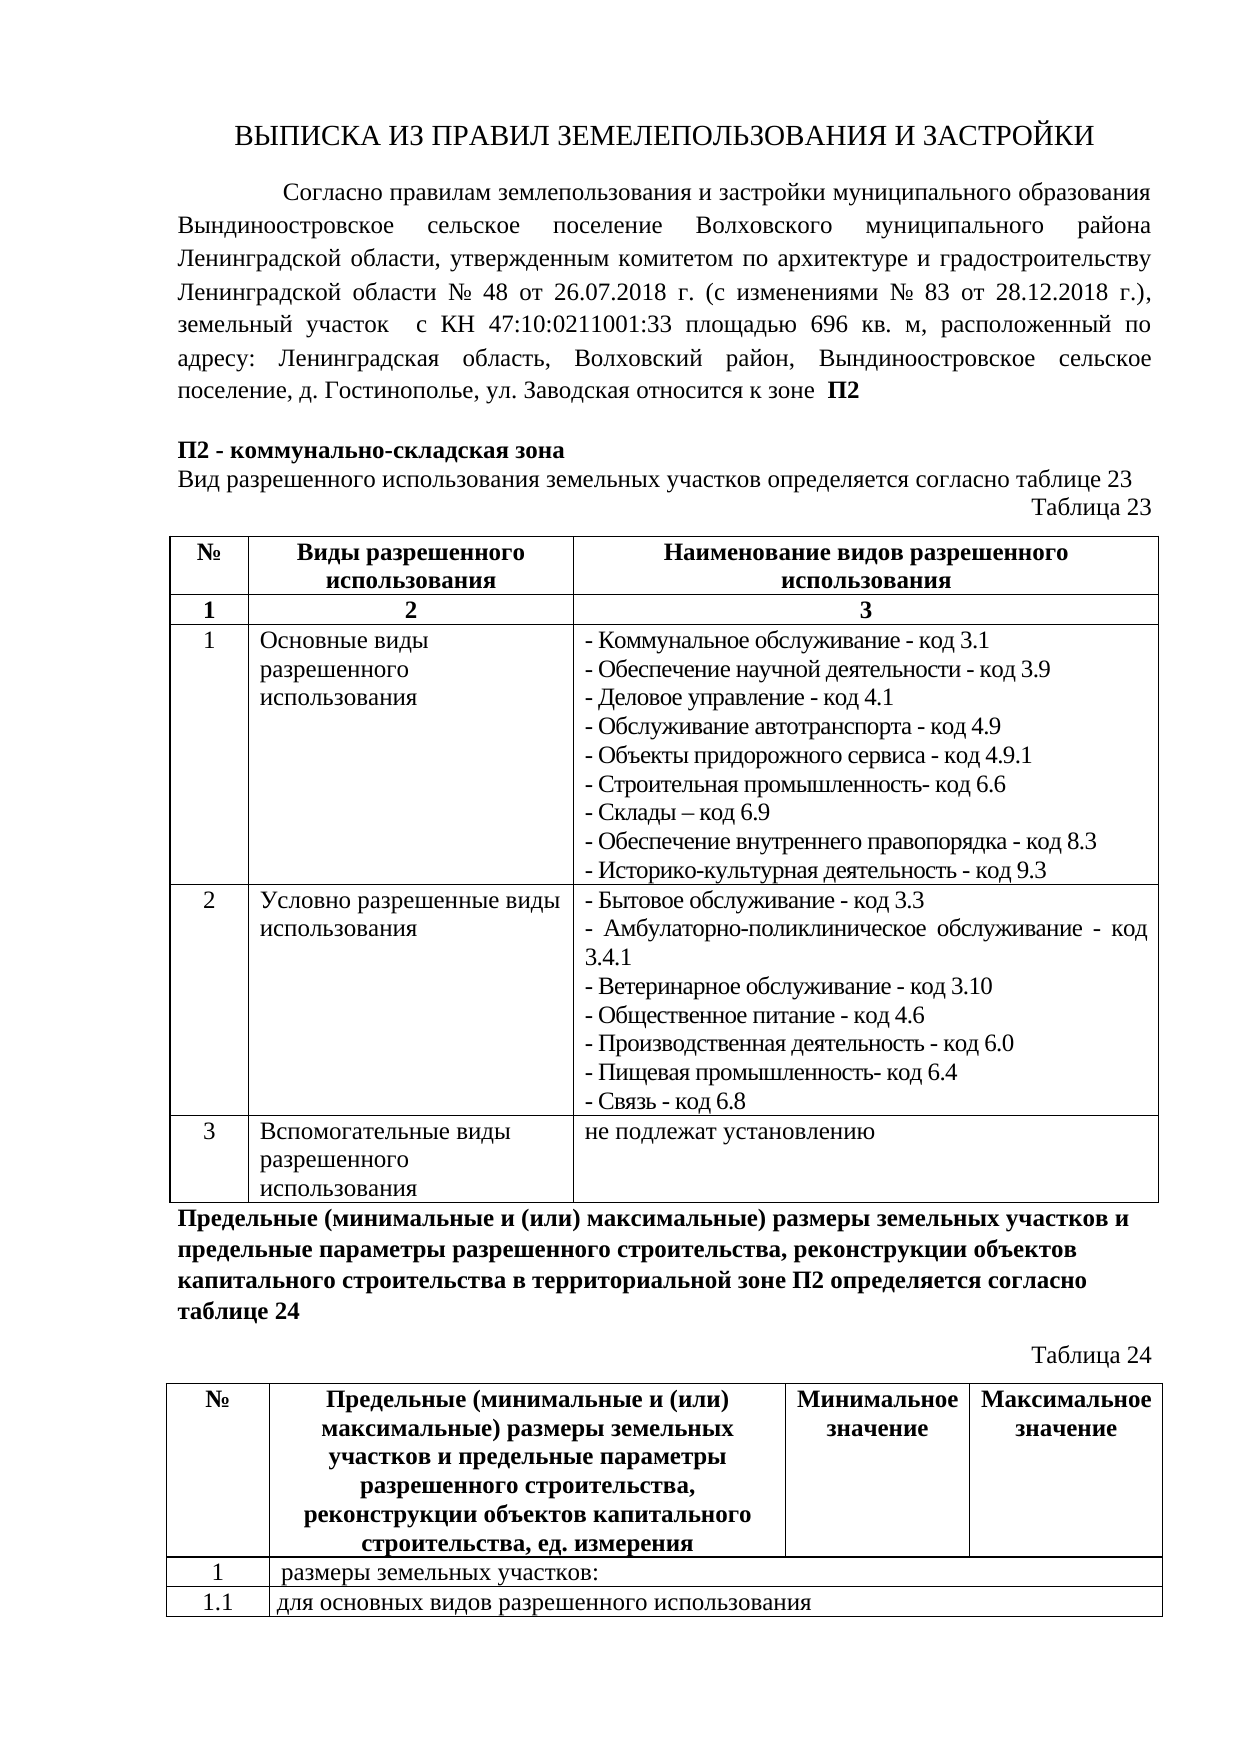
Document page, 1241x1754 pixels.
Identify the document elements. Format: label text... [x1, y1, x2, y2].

text Таблица 23 [665, 492, 1152, 521]
table_cell 1 [171, 625, 248, 884]
table_cell 3 [171, 1116, 248, 1202]
table_header Предельные (минимальные и (или) максимальные) размеры земельных участков и предельные параметры разрешенного строительства, реконструкции объектов капитального строительства, ед. измерения [270, 1384, 785, 1556]
table_header Максимальное значение [970, 1384, 1162, 1556]
table_cell - Бытовое обслуживание - код 3.3 - Амбулаторно-поликлиническое обслуживание - код 3.4.1 - Ветеринарное обслуживание - код 3.10 - Общественное питание - код 4.6 - Производственная деятельность - код 6.0 - Пищевая промышленность- код 6.4 - Связь - код 6.8 [574, 885, 1158, 1115]
table_cell 3 [574, 595, 1158, 624]
table_cell Вспомогательные виды разрешенного использования [249, 1116, 573, 1202]
table_header Наименование видов разрешенного использования [574, 537, 1158, 594]
table_header Минимальное значение [786, 1384, 969, 1556]
table_cell для основных видов разрешенного использования [270, 1587, 1162, 1616]
table_cell 2 [249, 595, 573, 624]
text Вид разрешенного использования земельных участков определяется согласно таблице 23 [177, 464, 1152, 492]
table_cell 1.1 [167, 1587, 269, 1616]
table_cell 1 [171, 595, 248, 624]
table_cell 1 [167, 1558, 269, 1586]
table_cell размеры земельных участков: [270, 1558, 1162, 1586]
text П2 - коммунально-складская зона [177, 435, 1152, 464]
table_cell Основные виды разрешенного использования [249, 625, 573, 884]
table_cell - Коммунальное обслуживание - код 3.1 - Обеспечение научной деятельности - код 3.9 - Деловое управление - код 4.1 - Обслуживание автотранспорта - код 4.9 - Объекты придорожного сервиса - код 4.9.1 - Строительная промышленность- код 6.6 - Склады – код 6.9 - Обеспечение внутреннего правопорядка - код 8.3 - Историко-культурная деятельность - код 9.3 [574, 625, 1158, 884]
table_header № [171, 537, 248, 594]
table_cell 2 [171, 885, 248, 1115]
table_cell не подлежат установлению [574, 1116, 1158, 1202]
text Таблица 24 [665, 1340, 1152, 1368]
text ВЫПИСКА ИЗ ПРАВИЛ ЗЕМЕЛЕПОЛЬЗОВАНИЯ И ЗАСТРОЙКИ [177, 118, 1152, 152]
text Предельные (минимальные и (или) максимальные) размеры земельных участков и предельные параметры разрешенного строительства, реконструкции объектов капитального строительства в территориальной зоне П2 определяется согласно таблице 24 [177, 1203, 1152, 1325]
table_header № [167, 1384, 269, 1556]
text Согласно правилам землепользования и застройки муниципального образования Вындиноостровское сельское поселение Волховского муниципального района Ленинградской области, утвержденным комитетом по архитектуре и градостроительству Ленинградской области № 48 от 26.07.2018 г. (с изменениями № 83 от 28.12.2018 г.), земельный участок с КН 47:10:0211001:33 площадью 696 кв. м, расположенный по адресу: Ленинградская область, Волховский район, Вындиноостровское сельское поселение, д. Гостинополье, ул. Заводская относится к зоне П2 [177, 177, 1152, 404]
table_header Виды разрешенного использования [249, 537, 573, 594]
table_cell Условно разрешенные виды использования [249, 885, 573, 1115]
